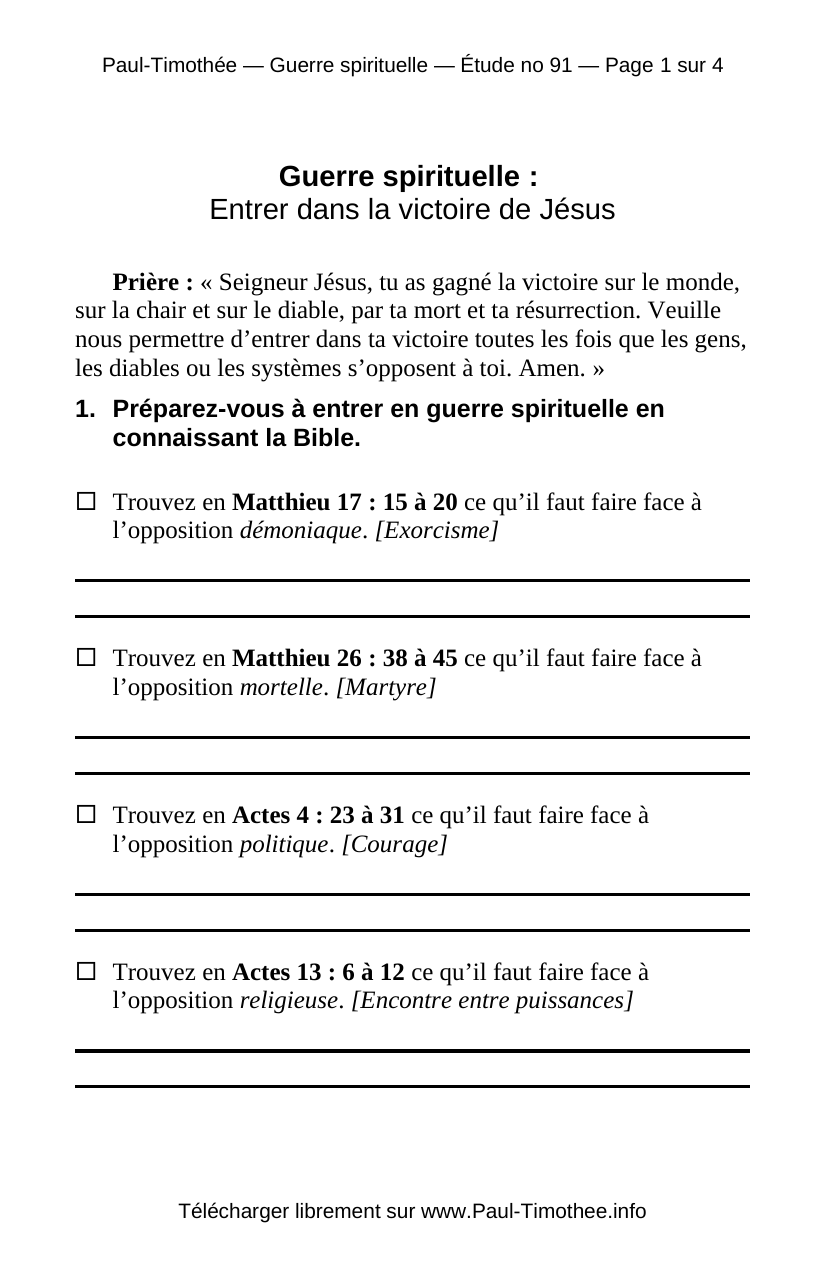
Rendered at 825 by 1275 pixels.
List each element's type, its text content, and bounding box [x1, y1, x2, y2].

list Trouvez en Actes 4 : 23 à 31 ce qu’il faut faire face à l’opposition politique. [Courage] [75, 800, 750, 886]
list Trouvez en Actes 13 : 6 à 12 ce qu’il faut faire face à l’opposition religieuse. [Encontre entre puissances] [75, 957, 750, 1043]
subtitle Préparez-vous à entrer en guerre spirituelle en connaissant la Bible. [75, 394, 750, 481]
text Prière : « Seigneur Jésus, tu as gagné la victoire sur le monde, sur la chair et sur le diable, par ta mort et ta résurrection. Veuille nous permettre d’entrer dans ta victoire toutes les fois que les gens, les diables ou les systèmes s’opposent à toi. Amen. » [75, 267, 750, 382]
list Trouvez en Matthieu 26 : 38 à 45 ce qu’il faut faire face à l’opposition mortelle. [Martyre] [75, 643, 750, 730]
list Trouvez en Matthieu 17 : 15 à 20 ce qu’il faut faire face à l’opposition démoniaque. [Exorcisme] [75, 487, 750, 573]
subtitle Guerre spirituelle : Entrer dans la victoire de Jésus [75, 158, 750, 226]
